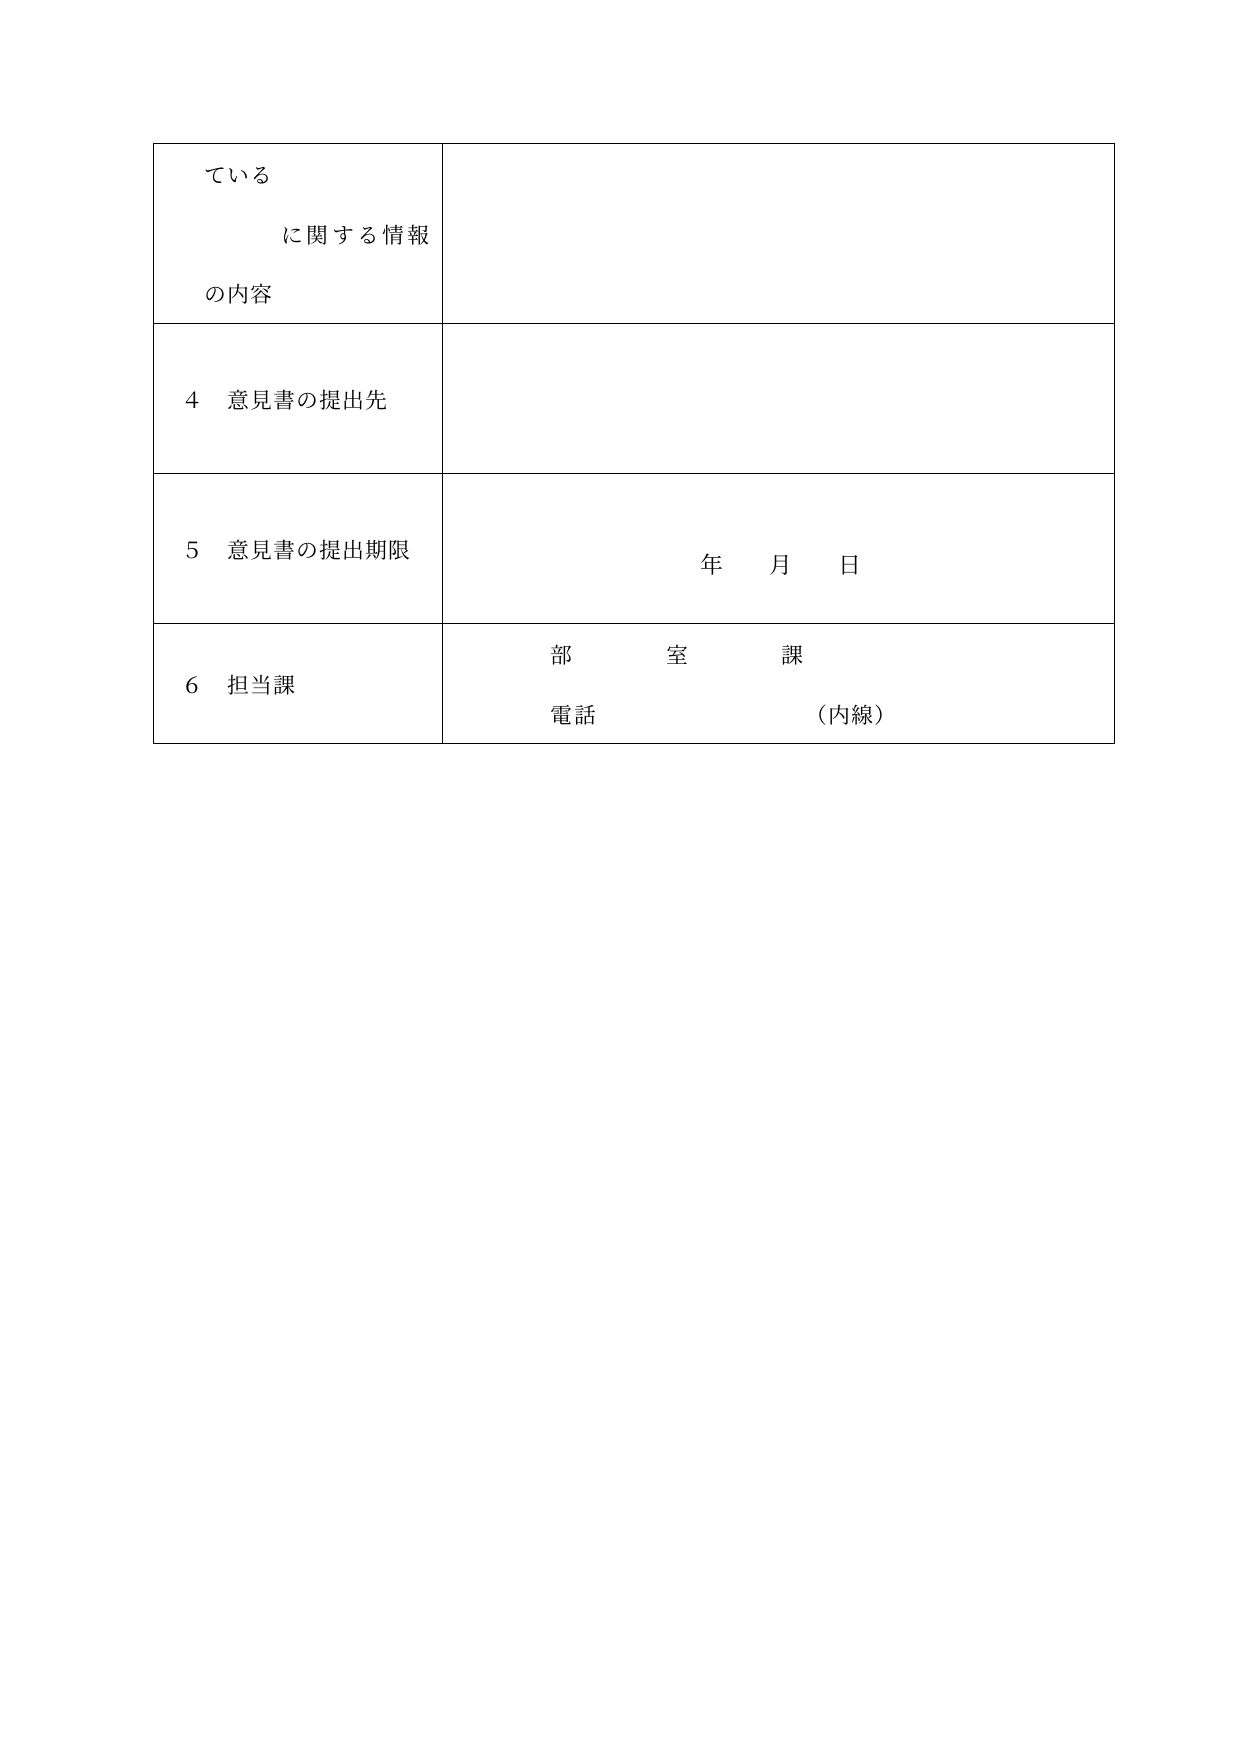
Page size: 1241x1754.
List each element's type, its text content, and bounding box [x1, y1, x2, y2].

table_cell ５ 意見書の提出期限 [154, 474, 442, 623]
table_cell ６ 担当課 [154, 624, 442, 743]
table_cell 部 室 課 電話 （内線） [443, 624, 1114, 743]
table_cell 年 月 日 [443, 474, 1114, 623]
table_cell ４ 意見書の提出先 [154, 324, 442, 473]
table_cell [154, 144, 442, 323]
table_cell [443, 324, 1114, 473]
table_cell [443, 144, 1114, 323]
